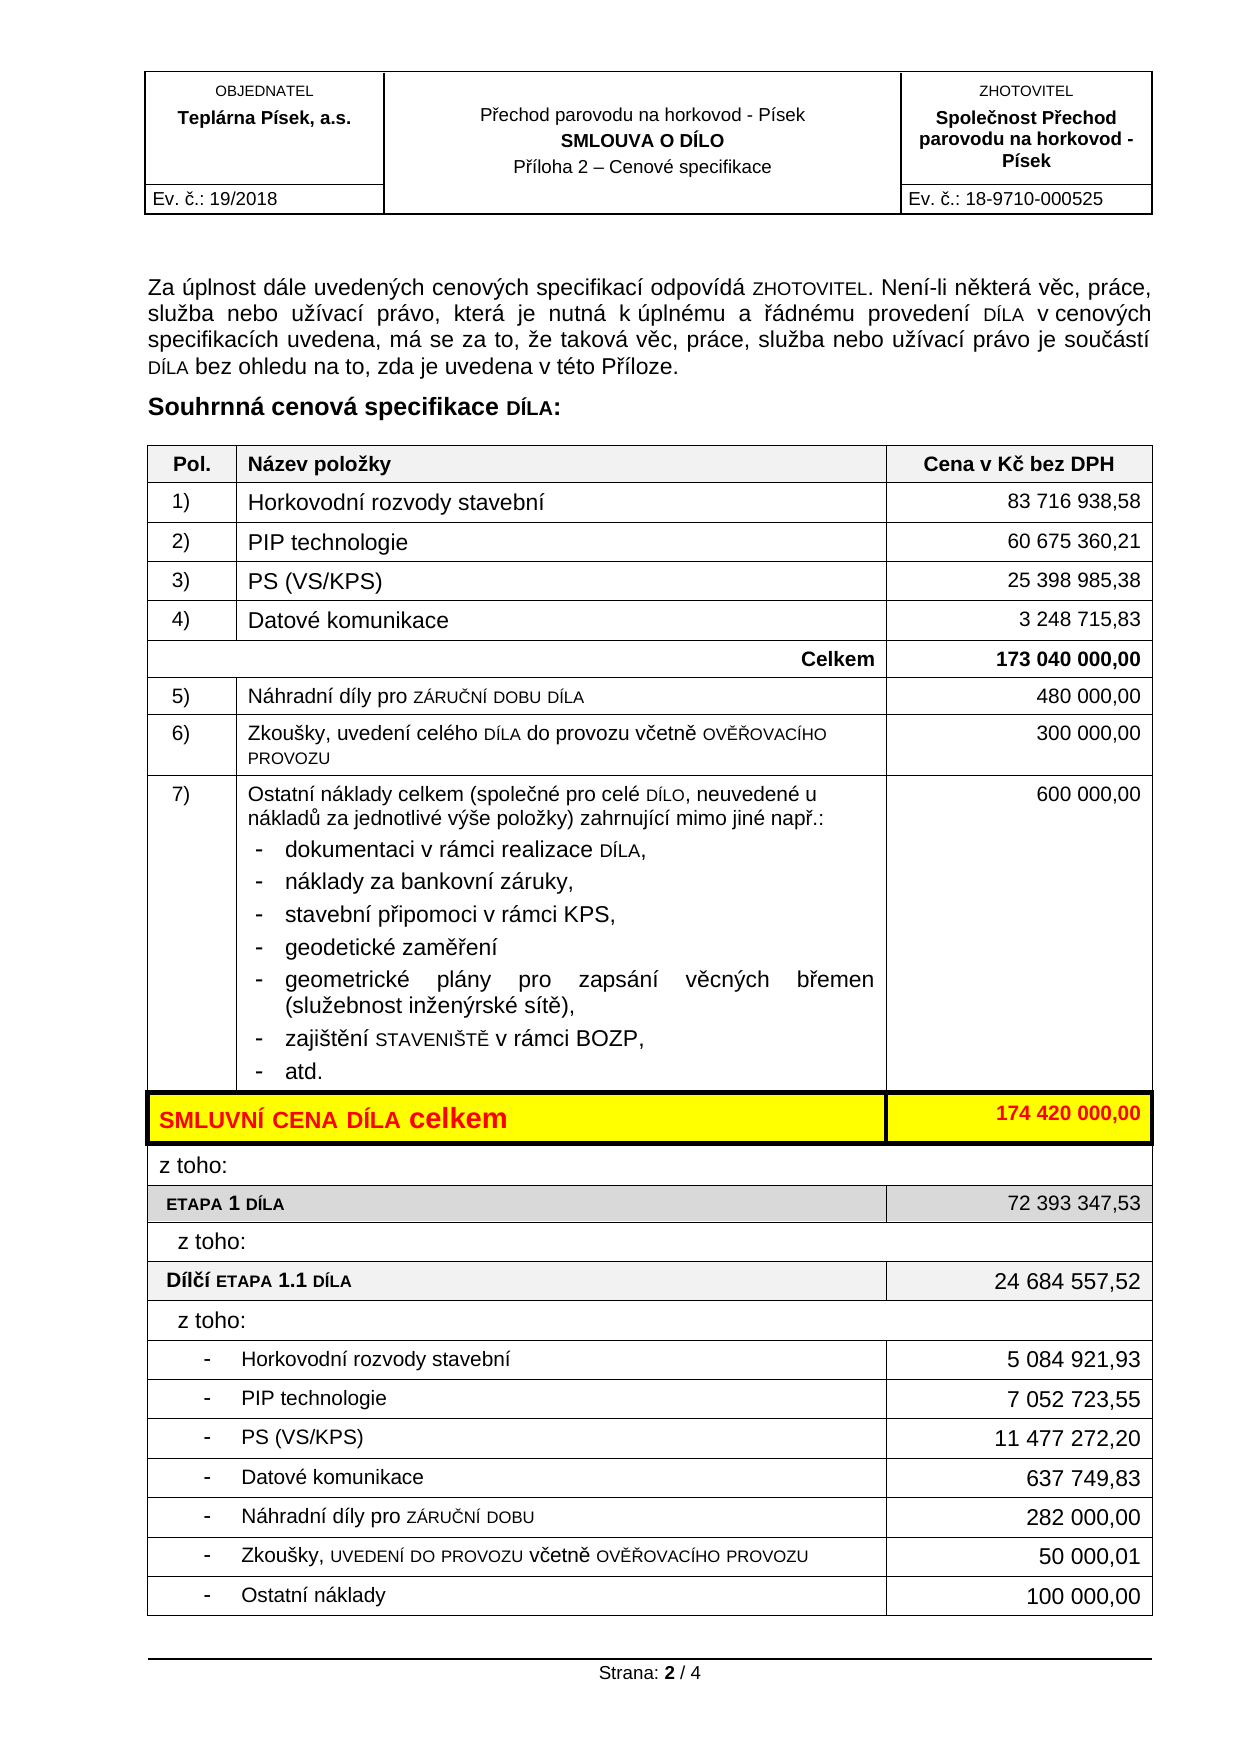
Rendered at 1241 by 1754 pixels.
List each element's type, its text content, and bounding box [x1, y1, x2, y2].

table_cell 7 052 723,55 [887, 1380, 1152, 1418]
table_cell Celkem [148, 641, 886, 677]
table_cell Zkoušky, uvedení celého díla do provozu včetně ověřovacího provozu [237, 715, 886, 775]
table_header Pol. [148, 446, 236, 482]
table_cell 25 398 985,38 [887, 562, 1152, 600]
table_cell 11 477 272,20 [887, 1419, 1152, 1458]
table_cell 60 675 360,21 [887, 523, 1152, 561]
table_cell  PS (VS/KPS) [148, 1419, 886, 1458]
table_cell 4) [148, 601, 236, 640]
table_cell 6) [148, 715, 236, 775]
table_cell  Horkovodní rozvody stavební [148, 1341, 886, 1379]
table_cell Náhradní díly pro záruční dobu díla [237, 678, 886, 714]
table_cell 600 000,00 [887, 776, 1152, 1090]
table_cell 173 040 000,00 [887, 641, 1152, 677]
table_cell 100 000,00 [887, 1577, 1152, 1615]
table_cell  Datové komunikace [148, 1459, 886, 1497]
table_cell 83 716 938,58 [887, 483, 1152, 522]
text Souhrnná cenová specifikace díla: [148, 392, 1152, 420]
table_cell 5) [148, 678, 236, 714]
table_cell PS (VS/KPS) [237, 562, 886, 600]
table_header Cena v Kč bez DPH [887, 446, 1152, 482]
table_cell 300 000,00 [887, 715, 1152, 775]
table_header Název položky [237, 446, 886, 482]
table_cell  Náhradní díly pro záruční dobu [148, 1498, 886, 1536]
table_cell z toho: [148, 1223, 1152, 1261]
table_cell 24 684 557,52 [887, 1262, 1152, 1300]
table_cell 5 084 921,93 [887, 1341, 1152, 1379]
text Za úplnost dále uvedených cenových specifikací odpovídá zhotovitel. Není-li některá věc, práce, služba nebo užívací právo, která je nutná k úplnému a řádnému provedení díla v cenových specifikacích uvedena, má se za to, že taková věc, práce, služba nebo užívací právo je součástí díla bez ohledu na to, zda je uvedena v této Příloze. [148, 274, 1152, 379]
table_cell 7) [148, 776, 236, 1090]
table_cell 50 000,01 [887, 1538, 1152, 1576]
table_cell PIP technologie [237, 523, 886, 561]
table_cell 3 248 715,83 [887, 601, 1152, 640]
table_cell 637 749,83 [887, 1459, 1152, 1497]
table_cell 1) [148, 483, 236, 522]
table_cell Horkovodní rozvody stavební [237, 483, 886, 522]
table_cell 480 000,00 [887, 678, 1152, 714]
table_cell 174 420 000,00 [888, 1095, 1150, 1141]
table_cell smluvní cena díla celkem [150, 1095, 884, 1141]
table_cell  PIP technologie [148, 1380, 886, 1418]
table_cell etapa 1 díla [148, 1186, 886, 1221]
table_cell 72 393 347,53 [887, 1186, 1152, 1221]
table_cell Dílčí etapa 1.1 díla [148, 1262, 886, 1300]
table_cell 282 000,00 [887, 1498, 1152, 1536]
table_cell 3) [148, 562, 236, 600]
table_cell Ostatní náklady celkem (společné pro celé dílo, neuvedené u nákladů za jednotlivé výše položky) zahrnující mimo jiné např.:  dokumentaci v rámci realizace díla,  náklady za bankovní záruky,  stavební připomoci v rámci KPS,  geodetické zaměření  geometrické plány pro zapsání věcných břemen (služebnost inženýrské sítě),  zajištění staveniště v rámci BOZP,  atd. [237, 776, 886, 1090]
table_cell 2) [148, 523, 236, 561]
table_cell  Ostatní náklady [148, 1577, 886, 1615]
table_cell z toho: [148, 1301, 1152, 1339]
table_cell z toho: [148, 1146, 1152, 1184]
table_cell Datové komunikace [237, 601, 886, 640]
table_cell  Zkoušky, uvedení do provozu včetně ověřovacího provozu [148, 1538, 886, 1576]
